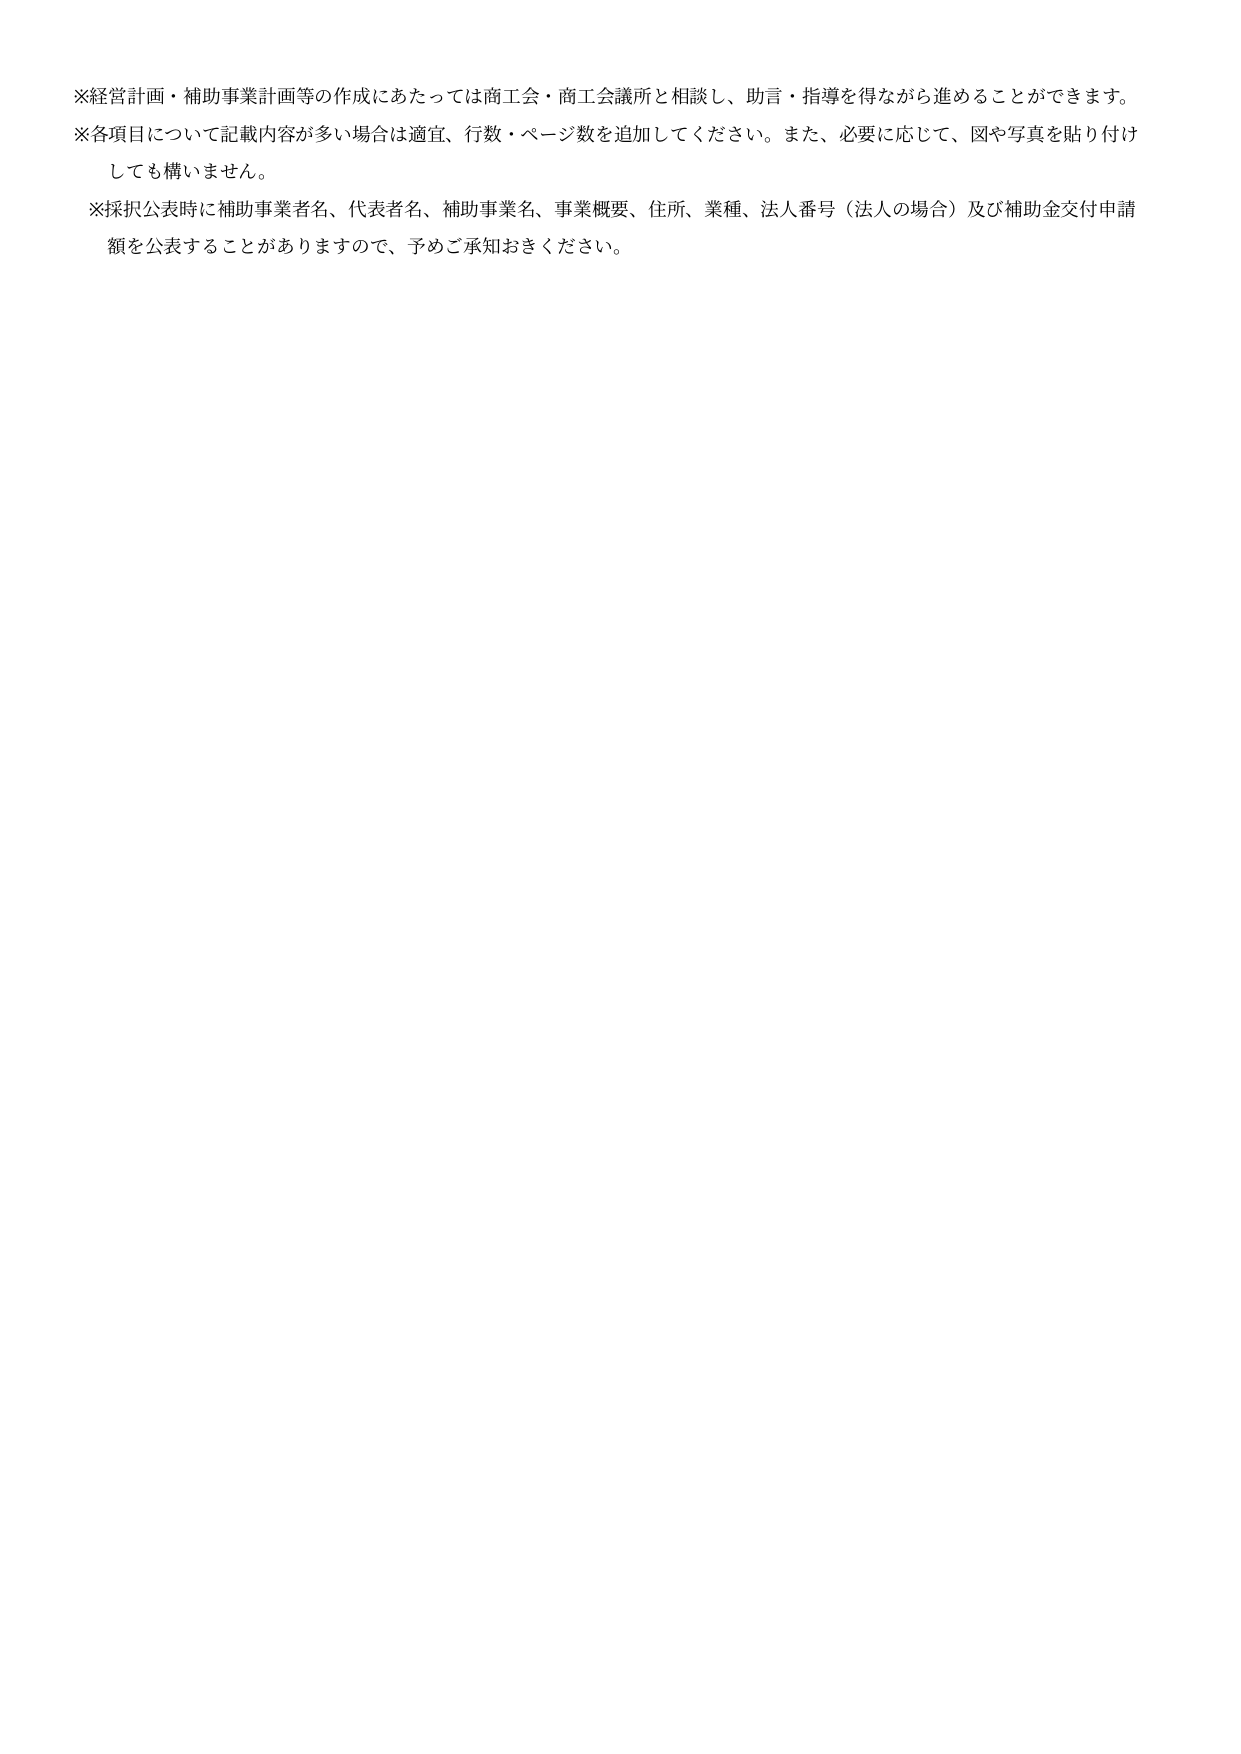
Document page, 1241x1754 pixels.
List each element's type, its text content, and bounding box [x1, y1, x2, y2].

text ※採択公表時に補助事業者名、代表者名、補助事業名、事業概要、住所、業種、法人番号（法人の場合）及び補助金交付申請額を公表することがありますので、予めご承知おきください。 [89, 189, 1152, 264]
text ※経営計画・補助事業計画等の作成にあたっては商工会・商工会議所と相談し、助言・指導を得ながら進めることができます。 [74, 77, 1152, 114]
text ※各項目について記載内容が多い場合は適宜、行数・ページ数を追加してください。また、必要に応じて、図や写真を貼り付けしても構いません。 [74, 114, 1152, 189]
